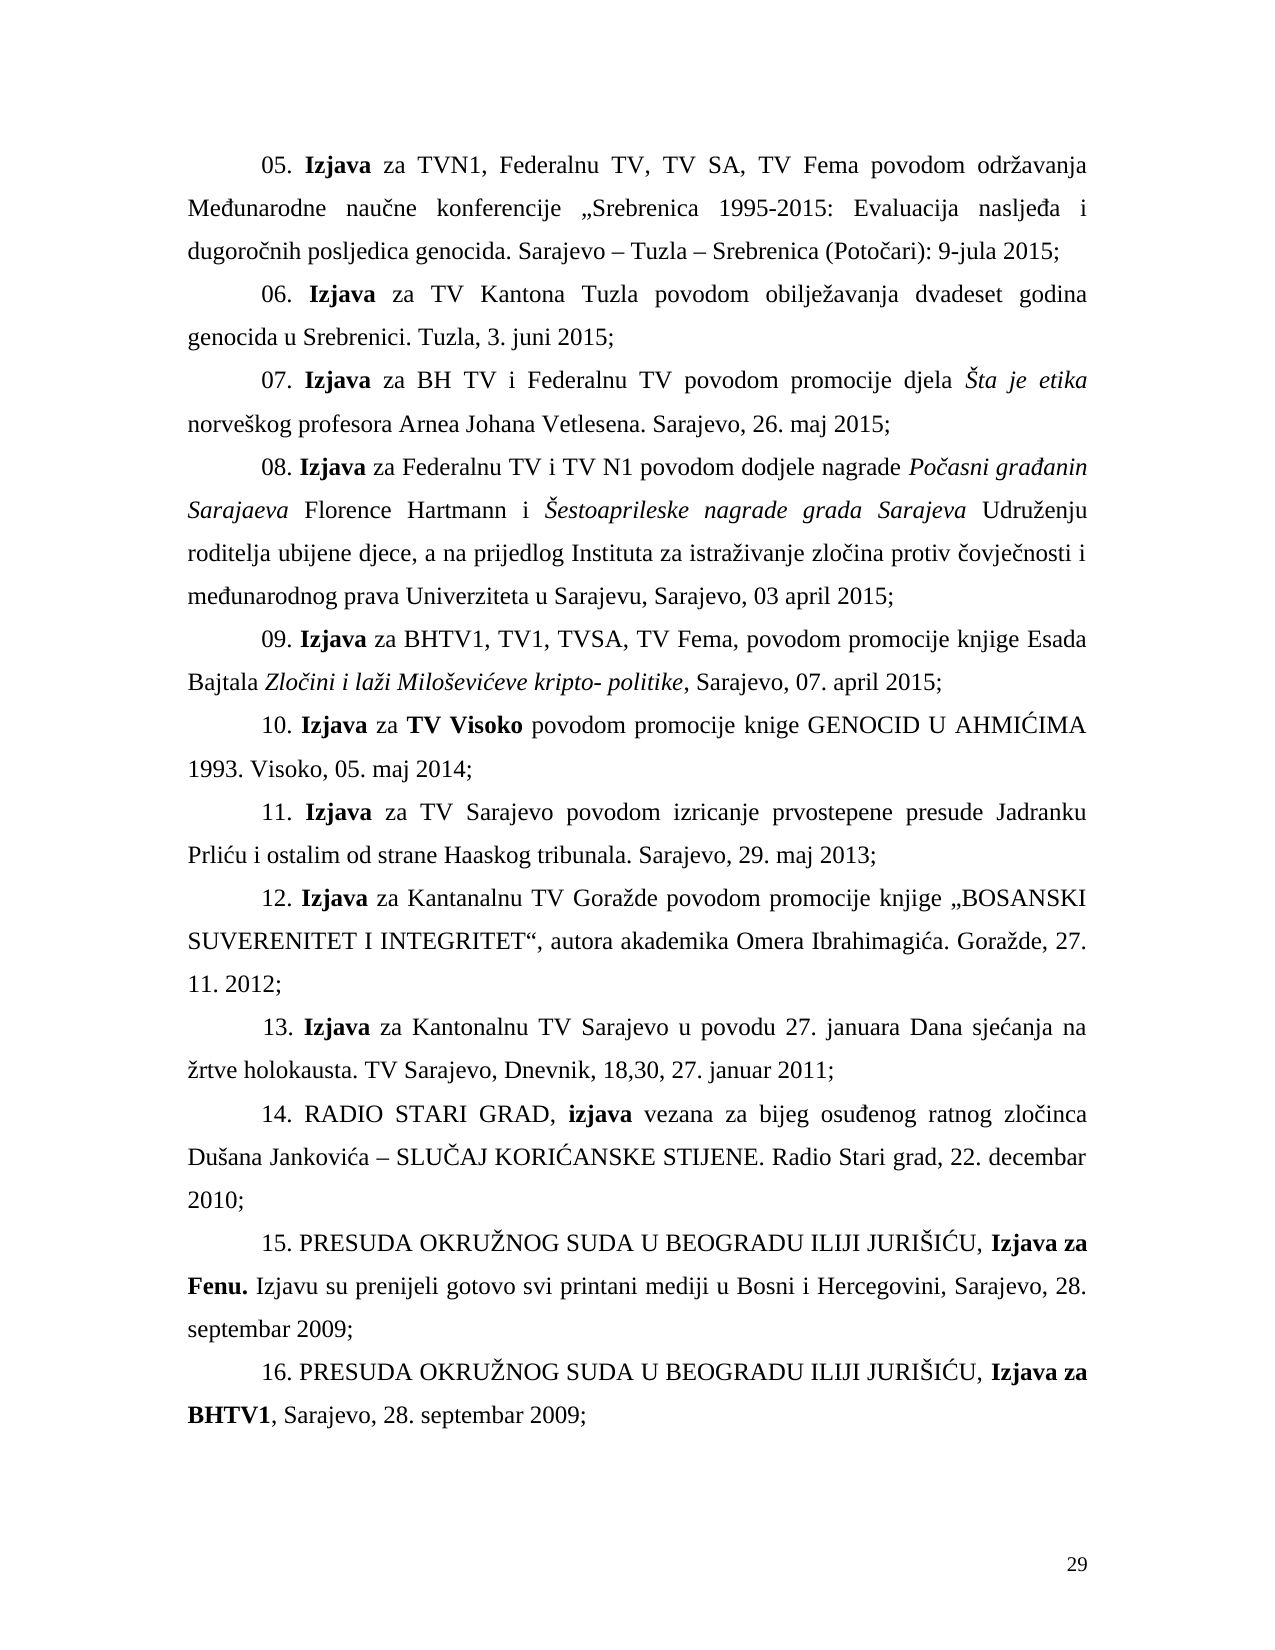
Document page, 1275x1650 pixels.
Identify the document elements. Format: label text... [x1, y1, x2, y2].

text 13. Izjava za Kantonalnu TV Sarajevo u povodu 27. januara Dana sjećanja na žrtve holokausta. TV Sarajevo, Dnevnik, 18,30, 27. januar 2011; [187, 1012, 1087, 1084]
text 08. Izjava za Federalnu TV i TV N1 povodom dodjele nagrade Počasni građanin Sarajaeva Florence Hartmann i Šestoaprileske nagrade grada Sarajeva Udruženju roditelja ubijene djece, a na prijedlog Instituta za istraživanje zločina protiv čovječnosti i međunarodnog prava Univerziteta u Sarajevu, Sarajevo, 03 april 2015; [187, 452, 1087, 610]
text 09. Izjava za BHTV1, TV1, TVSA, TV Fema, povodom promocije knjige Esada Bajtala Zločini i laži Miloševićeve kripto- politike, Sarajevo, 07. april 2015; [187, 624, 1087, 696]
text 14. RADIO STARI GRAD, izjava vezana za bijeg osuđenog ratnog zločinca Dušana Jankovića – SLUČAJ KORIĆANSKE STIJENE. Radio Stari grad, 22. decembar 2010; [187, 1099, 1087, 1214]
text 12. Izjava za Kantanalnu TV Goražde povodom promocije knjige „BOSANSKI SUVERENITET I INTEGRITET“, autora akademika Omera Ibrahimagića. Goražde, 27. 11. 2012; [187, 883, 1087, 998]
text 07. Izjava za BH TV i Federalnu TV povodom promocije djela Šta je etika norveškog profesora Arnea Johana Vetlesena. Sarajevo, 26. maj 2015; [187, 366, 1087, 437]
text 06. Izjava za TV Kantona Tuzla povodom obilježavanja dvadeset godina genocida u Srebrenici. Tuzla, 3. juni 2015; [187, 279, 1087, 351]
text 16. PRESUDA OKRUŽNOG SUDA U BEOGRADU ILIJI JURIŠIĆU, Izjava za BHTV1, Sarajevo, 28. septembar 2009; [187, 1357, 1087, 1429]
text 10. Izjava za TV Visoko povodom promocije knige GENOCID U AHMIĆIMA 1993. Visoko, 05. maj 2014; [187, 711, 1087, 782]
text 15. PRESUDA OKRUŽNOG SUDA U BEOGRADU ILIJI JURIŠIĆU, Izjava za Fenu. Izjavu su prenijeli gotovo svi printani mediji u Bosni i Hercegovini, Sarajevo, 28. septembar 2009; [187, 1228, 1087, 1343]
text 05. Izjava za TVN1, Federalnu TV, TV SA, TV Fema povodom održavanja Međunarodne naučne konferencije „Srebrenica 1995-2015: Evaluacija nasljeđa i dugoročnih posljedica genocida. Sarajevo – Tuzla – Srebrenica (Potočari): 9-jula 2015; [187, 150, 1087, 265]
text 11. Izjava za TV Sarajevo povodom izricanje prvostepene presude Jadranku Prliću i ostalim od strane Haaskog tribunala. Sarajevo, 29. maj 2013; [187, 797, 1087, 869]
